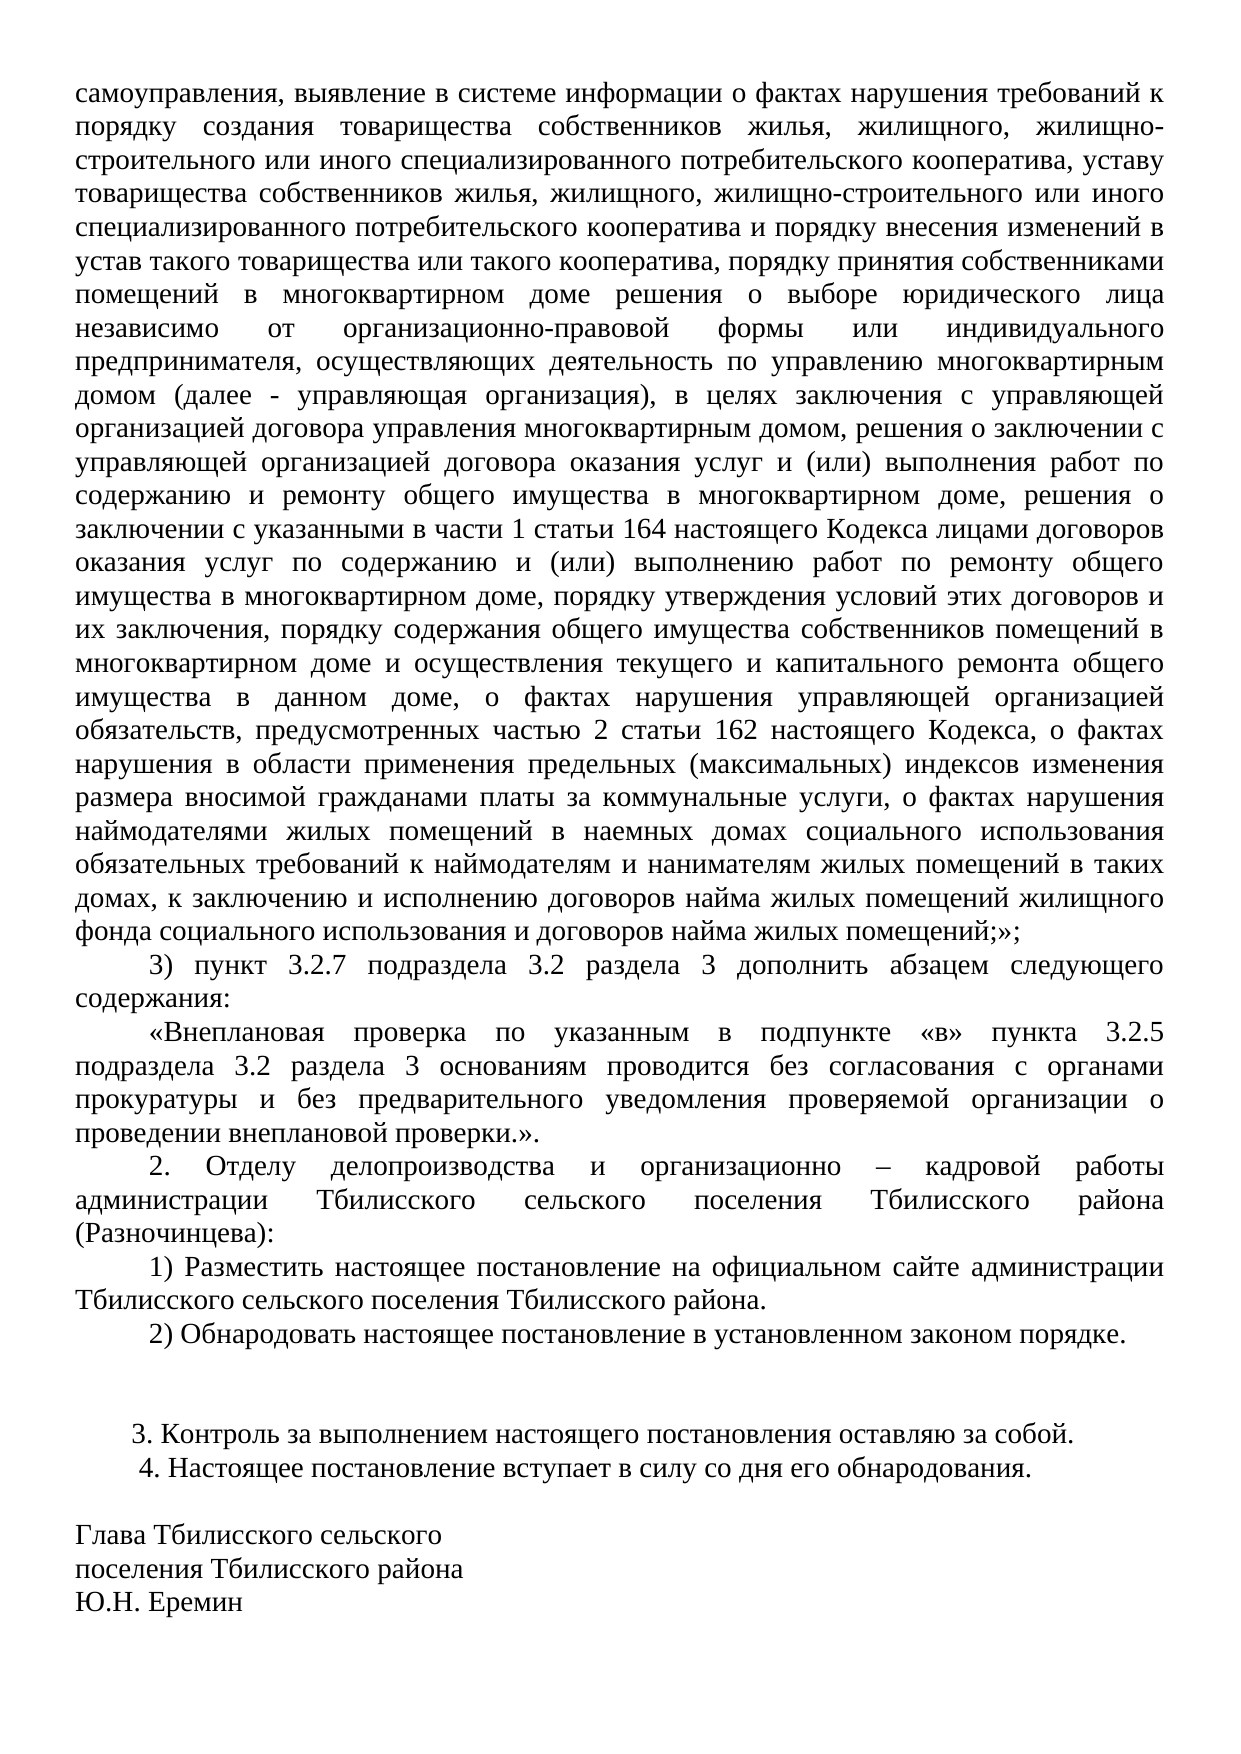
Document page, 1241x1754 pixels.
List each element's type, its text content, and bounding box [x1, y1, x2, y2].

text 2. Отделу делопроизводства и организационно – кадровой работы администрации Тбилисского сельского поселения Тбилисского района (Разночинцева): [75, 1148, 1165, 1249]
text Глава Тбилисского сельского [75, 1517, 1165, 1551]
text 4. Настоящее постановление вступает в силу со дня его обнародования. [75, 1450, 1165, 1484]
text Ю.Н. Еремин [75, 1584, 1165, 1618]
text поселения Тбилисского района [75, 1551, 1165, 1584]
text 2) Обнародовать настоящее постановление в установленном законом порядке. [75, 1316, 1165, 1349]
text 1) Разместить настоящее постановление на официальном сайте администрации Тбилисского сельского поселения Тбилисского района. [75, 1249, 1165, 1316]
text 3. Контроль за выполнением настоящего постановления оставляю за собой. [75, 1417, 1165, 1450]
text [75, 75, 1165, 947]
text «Внеплановая проверка по указанным в подпункте «в» пункта 3.2.5 подраздела 3.2 раздела 3 основаниям проводится без согласования с органами прокуратуры и без предварительного уведомления проверяемой организации о проведении внеплановой проверки.». [75, 1014, 1165, 1148]
text 3) пункт 3.2.7 подраздела 3.2 раздела 3 дополнить абзацем следующего содержания: [75, 947, 1165, 1014]
